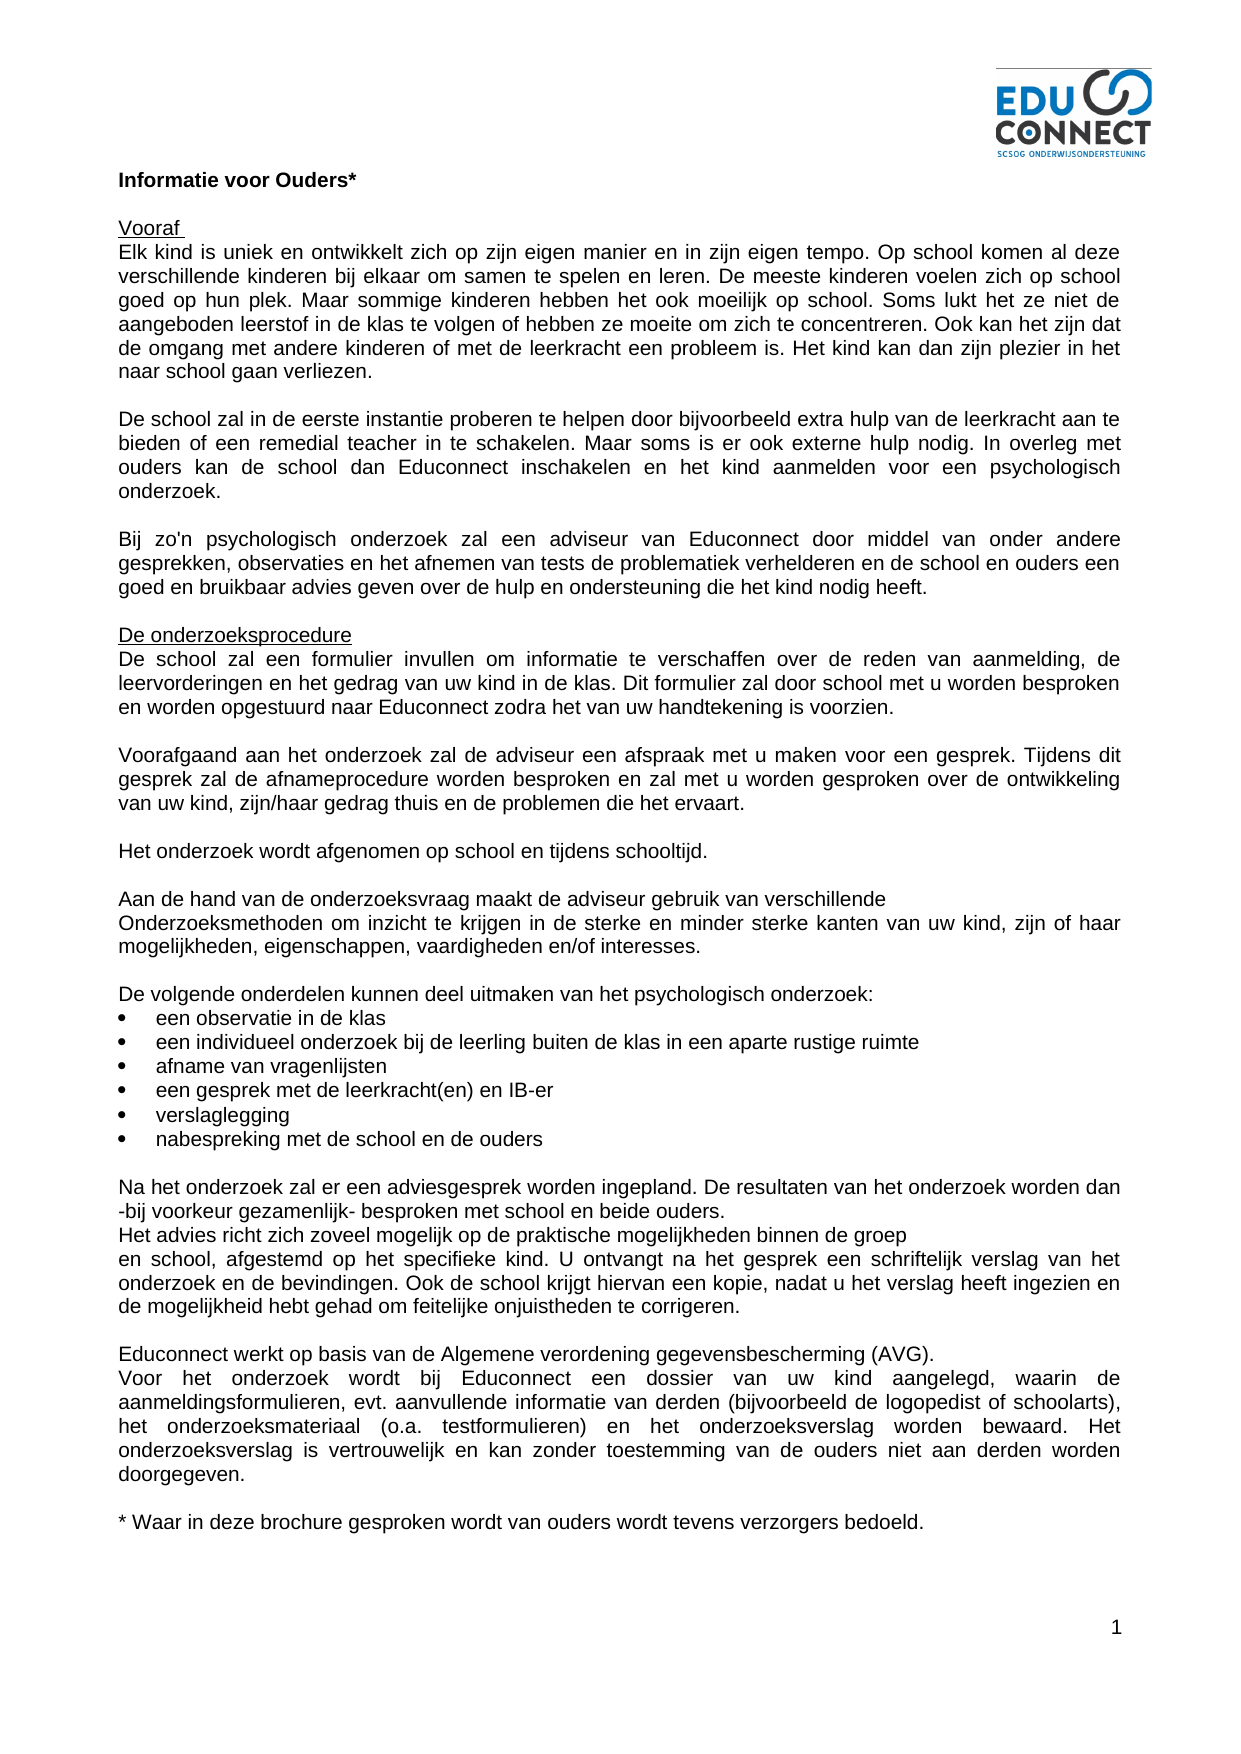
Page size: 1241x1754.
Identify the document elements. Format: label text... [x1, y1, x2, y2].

text en school, afgestemd op het specifieke kind. U ontvangt na het gesprek een schriftelijk verslag van het onderzoek en de bevindingen. Ook de school krijgt hiervan een kopie, nadat u het verslag heeft ingezien en de mogelijkheid hebt gehad om feitelijke onjuistheden te corrigeren. [118, 1246, 1122, 1318]
list een individueel onderzoek bij de leerling buiten de klas in een aparte rustige ruimte [118, 1030, 1122, 1054]
text Na het onderzoek zal er een adviesgesprek worden ingepland. De resultaten van het onderzoek worden dan -bij voorkeur gezamenlijk- besproken met school en beide ouders. [118, 1174, 1122, 1222]
list nabespreking met de school en de ouders [118, 1126, 1122, 1151]
text De onderzoeksprocedure [118, 623, 1122, 647]
text De school zal een formulier invullen om informatie te verschaffen over de reden van aanmelding, de leervorderingen en het gedrag van uw kind in de klas. Dit formulier zal door school met u worden besproken en worden opgestuurd naar Educonnect zodra het van uw handtekening is voorzien. [118, 647, 1122, 719]
picture [995, 68, 1152, 157]
text Voorafgaand aan het onderzoek zal de adviseur een afspraak met u maken voor een gesprek. Tijdens dit gesprek zal de afnameprocedure worden besproken en zal met u worden gesproken over de ontwikkeling van uw kind, zijn/haar gedrag thuis en de problemen die het ervaart. [118, 743, 1122, 814]
text Onderzoeksmethoden om inzicht te krijgen in de sterke en minder sterke kanten van uw kind, zijn of haar mogelijkheden, eigenschappen, vaardigheden en/of interesses. [118, 910, 1122, 958]
list een gesprek met de leerkracht(en) en IB-er [118, 1078, 1122, 1102]
text De school zal in de eerste instantie proberen te helpen door bijvoorbeeld extra hulp van de leerkracht aan te bieden of een remedial teacher in te schakelen. Maar soms is er ook externe hulp nodig. In overleg met ouders kan de school dan Educonnect inschakelen en het kind aanmelden voor een psychologisch onderzoek. [118, 407, 1122, 503]
list verslaglegging [118, 1102, 1122, 1126]
list een observatie in de klas [118, 1006, 1122, 1030]
list afname van vragenlijsten [118, 1054, 1122, 1078]
text Het onderzoek wordt afgenomen op school en tijdens schooltijd. [118, 838, 1122, 862]
text Bij zo'n psychologisch onderzoek zal een adviseur van Educonnect door middel van onder andere gesprekken, observaties en het afnemen van tests de problematiek verhelderen en de school en ouders een goed en bruikbaar advies geven over de hulp en ondersteuning die het kind nodig heeft. [118, 527, 1122, 599]
text Aan de hand van de onderzoeksvraag maakt de adviseur gebruik van verschillende [118, 886, 1122, 910]
text * Waar in deze brochure gesproken wordt van ouders wordt tevens verzorgers bedoeld. [118, 1510, 1084, 1534]
text Voor het onderzoek wordt bij Educonnect een dossier van uw kind aangelegd, waarin de aanmeldingsformulieren, evt. aanvullende informatie van derden (bijvoorbeeld de logopedist of schoolarts), het onderzoeksmateriaal (o.a. testformulieren) en het onderzoeksverslag worden bewaard. Het onderzoeksverslag is vertrouwelijk en kan zonder toestemming van de ouders niet aan derden worden doorgegeven. [118, 1366, 1122, 1486]
text Informatie voor Ouders* [118, 168, 1122, 192]
text Het advies richt zich zoveel mogelijk op de praktische mogelijkheden binnen de groep [118, 1222, 1122, 1246]
text Elk kind is uniek en ontwikkelt zich op zijn eigen manier en in zijn eigen tempo. Op school komen al deze verschillende kinderen bij elkaar om samen te spelen en leren. De meeste kinderen voelen zich op school goed op hun plek. Maar sommige kinderen hebben het ook moeilijk op school. Soms lukt het ze niet de aangeboden leerstof in de klas te volgen of hebben ze moeite om zich te concentreren. Ook kan het zijn dat de omgang met andere kinderen of met de leerkracht een probleem is. Het kind kan dan zijn plezier in het naar school gaan verliezen. [118, 239, 1122, 383]
text De volgende onderdelen kunnen deel uitmaken van het psychologisch onderzoek: [118, 982, 1122, 1006]
text Educonnect werkt op basis van de Algemene verordening gegevensbescherming (AVG). [118, 1342, 1122, 1366]
text Vooraf [118, 216, 1122, 239]
